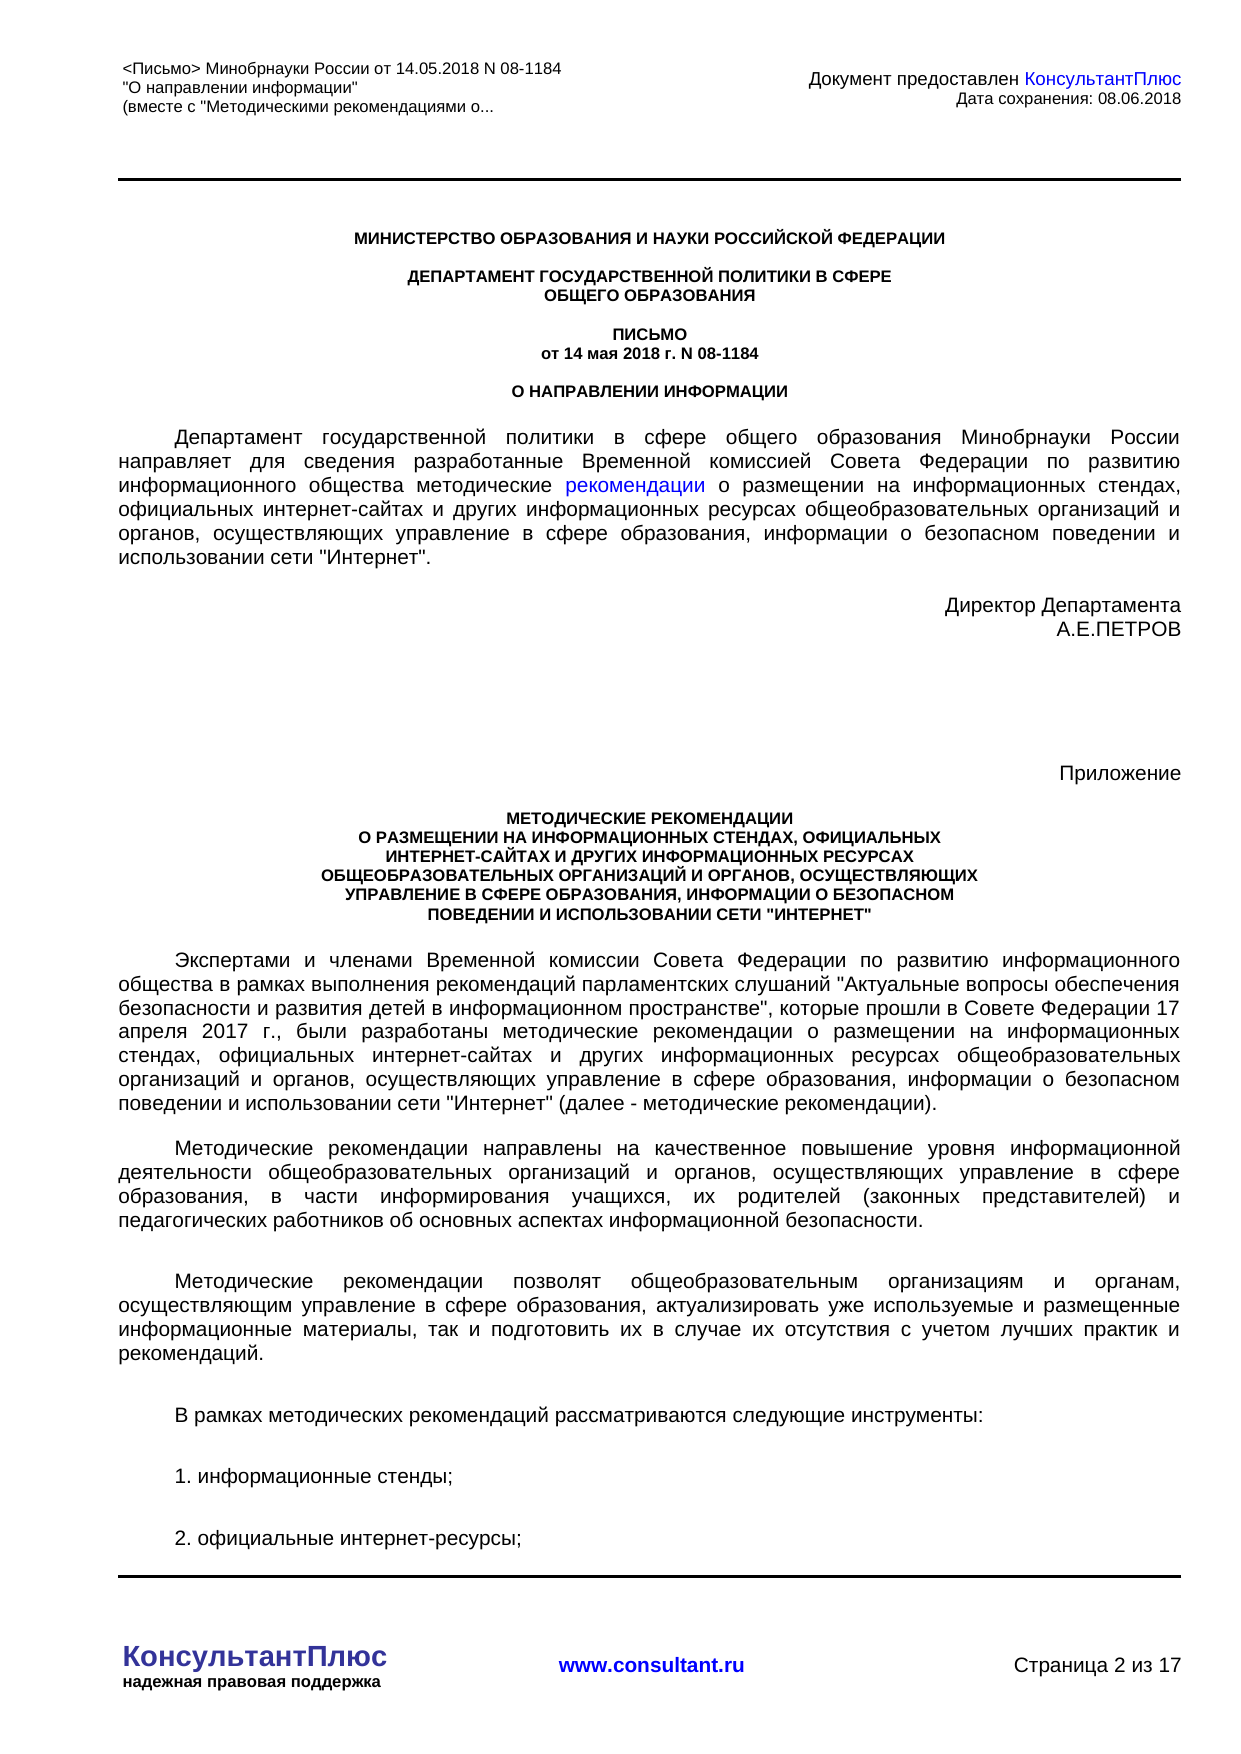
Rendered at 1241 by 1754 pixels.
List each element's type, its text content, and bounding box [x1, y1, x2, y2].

title МЕТОДИЧЕСКИЕ РЕКОМЕНДАЦИИ [118, 808, 1181, 828]
title от 14 мая 2018 г. N 08-1184 [118, 344, 1181, 363]
title МИНИСТЕРСТВО ОБРАЗОВАНИЯ И НАУКИ РОССИЙСКОЙ ФЕДЕРАЦИИ [118, 229, 1181, 248]
title О НАПРАВЛЕНИИ ИНФОРМАЦИИ [118, 382, 1181, 401]
text Методические рекомендации направлены на качественное повышение уровня информационной деятельности общеобразовательных организаций и органов, осуществляющих управление в сфере образования, в части информирования учащихся, их родителей (законных представителей) и педагогических работников об основных аспектах информационной безопасности. [118, 1136, 1181, 1232]
text 2. официальные интернет-ресурсы; [118, 1526, 1181, 1549]
title УПРАВЛЕНИЕ В СФЕРЕ ОБРАЗОВАНИЯ, ИНФОРМАЦИИ О БЕЗОПАСНОМ [118, 885, 1181, 904]
text Директор Департамента [118, 593, 1181, 617]
text Департамент государственной политики в сфере общего образования Минобрнауки России направляет для сведения разработанные Временной комиссией Совета Федерации по развитию информационного общества методические рекомендации о размещении на информационных стендах, официальных интернет-сайтах и других информационных ресурсах общеобразовательных организаций и органов, осуществляющих управление в сфере образования, информации о безопасном поведении и использовании сети "Интернет". [118, 425, 1181, 569]
text 1. информационные стенды; [118, 1464, 1181, 1488]
title ОБЩЕОБРАЗОВАТЕЛЬНЫХ ОРГАНИЗАЦИЙ И ОРГАНОВ, ОСУЩЕСТВЛЯЮЩИХ [118, 866, 1181, 885]
title ИНТЕРНЕТ-САЙТАХ И ДРУГИХ ИНФОРМАЦИОННЫХ РЕСУРСАХ [118, 847, 1181, 866]
title ПОВЕДЕНИИ И ИСПОЛЬЗОВАНИИ СЕТИ "ИНТЕРНЕТ" [118, 904, 1181, 923]
text Экспертами и членами Временной комиссии Совета Федерации по развитию информационного общества в рамках выполнения рекомендаций парламентских слушаний "Актуальные вопросы обеспечения безопасности и развития детей в информационном пространстве", которые прошли в Совете Федерации 17 апреля 2017 г., были разработаны методические рекомендации о размещении на информационных стендах, официальных интернет-сайтах и других информационных ресурсах общеобразовательных организаций и органов, осуществляющих управление в сфере образования, информации о безопасном поведении и использовании сети "Интернет" (далее - методические рекомендации). [118, 947, 1181, 1115]
title ДЕПАРТАМЕНТ ГОСУДАРСТВЕННОЙ ПОЛИТИКИ В СФЕРЕ [118, 267, 1181, 286]
text Методические рекомендации позволят общеобразовательным организациям и органам, осуществляющим управление в сфере образования, актуализировать уже используемые и размещенные информационные материалы, так и подготовить их в случае их отсутствия с учетом лучших практик и рекомендаций. [118, 1269, 1181, 1365]
text А.Е.ПЕТРОВ [118, 617, 1181, 641]
title ОБЩЕГО ОБРАЗОВАНИЯ [118, 286, 1181, 305]
text Приложение [118, 761, 1181, 784]
title О РАЗМЕЩЕНИИ НА ИНФОРМАЦИОННЫХ СТЕНДАХ, ОФИЦИАЛЬНЫХ [118, 828, 1181, 847]
text В рамках методических рекомендаций рассматриваются следующие инструменты: [118, 1403, 1181, 1427]
title ПИСЬМО [118, 324, 1181, 344]
